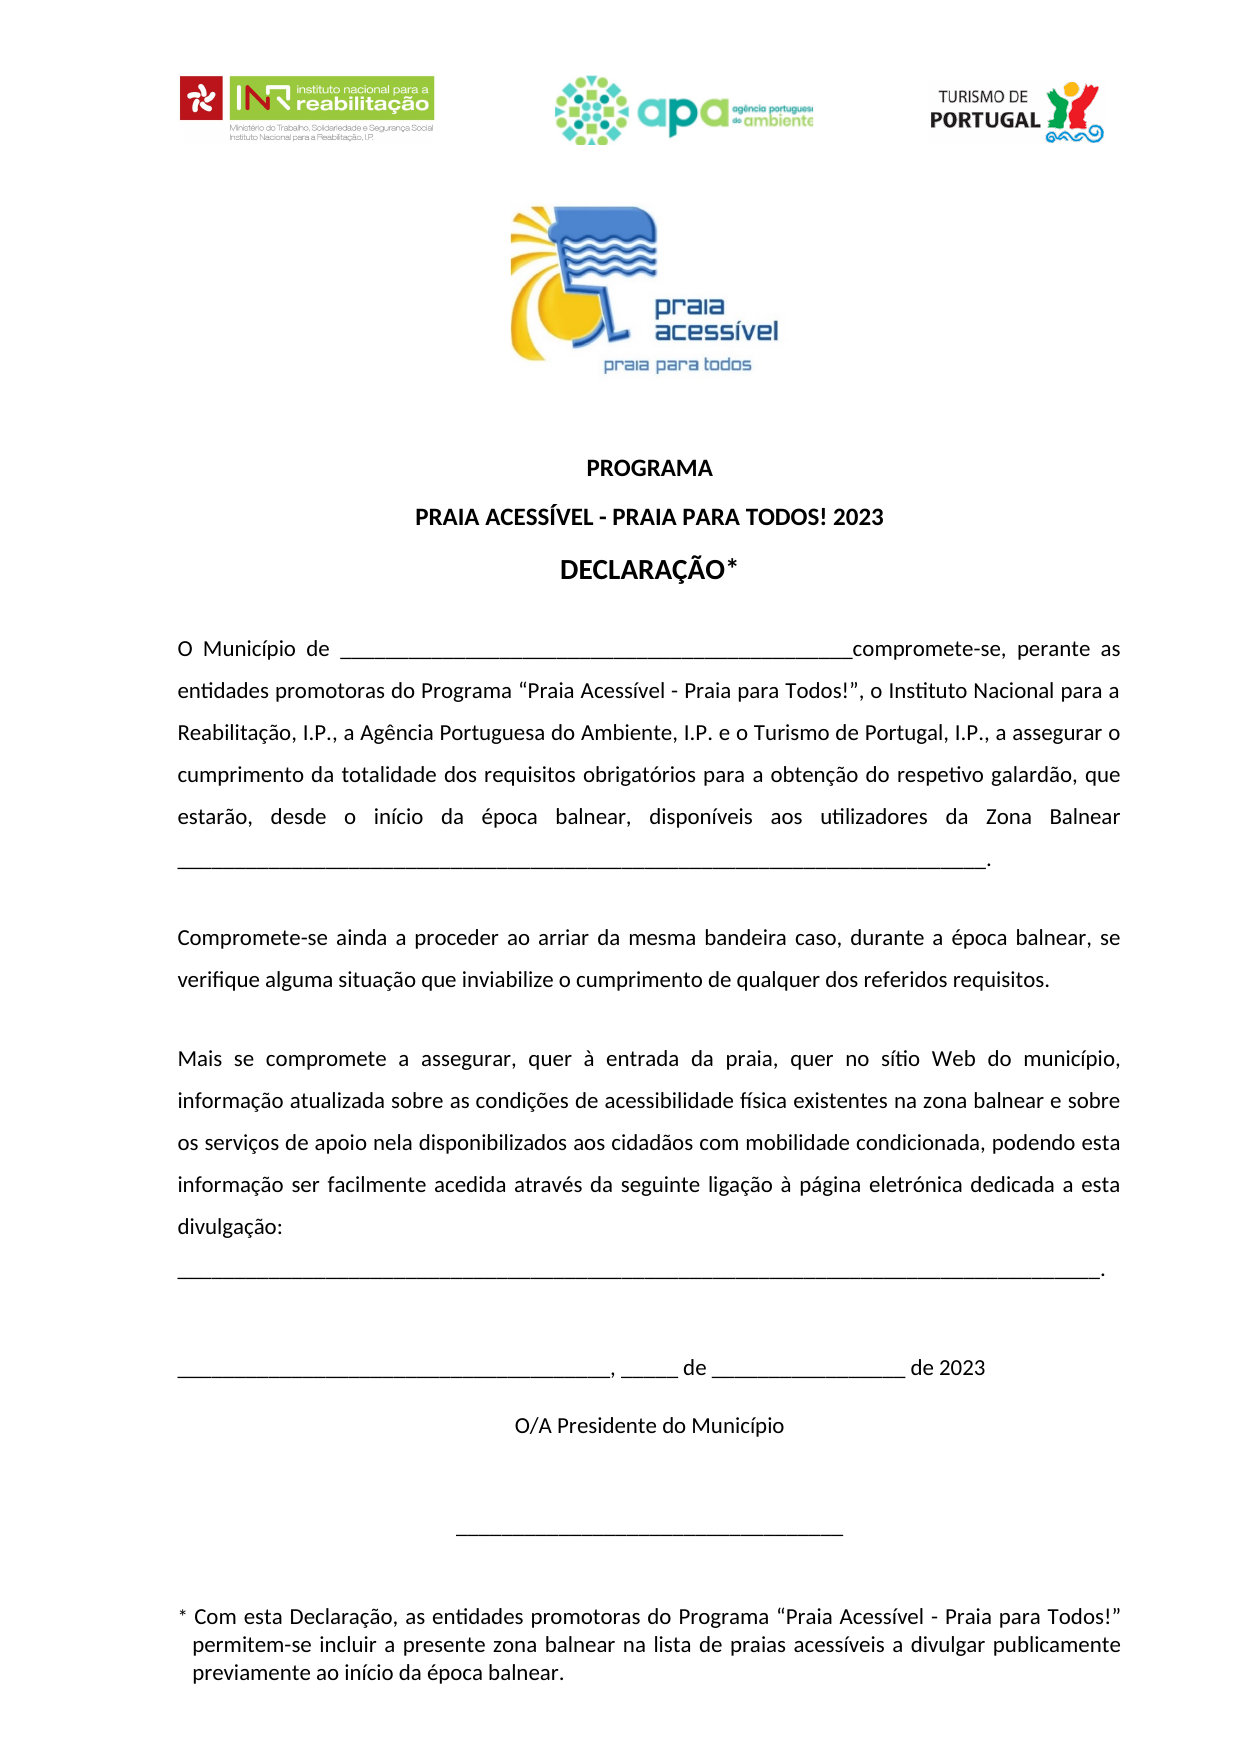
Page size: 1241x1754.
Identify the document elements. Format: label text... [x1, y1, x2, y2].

picture [177, 73, 439, 145]
text Mais se compromete a assegurar, quer à entrada da praia, quer no sítio Web do município, informação atualizada sobre as condições de acessibilidade física existentes na zona balnear e sobre os serviços de apoio nela disponibilizados aos cidadãos com mobilidade condicionada, podendo esta informação ser facilmente acedida através da seguinte ligação à página eletrónica dedicada a esta divulgação: _________________________________________________________________________________. [177, 1044, 1122, 1282]
picture [510, 194, 789, 386]
text Compromete-se ainda a proceder ao arriar da mesma bandeira caso, durante a época balnear, se verifique alguma situação que inviabilize o cumprimento de qualquer dos referidos requisitos. [177, 923, 1122, 993]
text ______________________________________, _____ de _________________ de 2023 [177, 1353, 1122, 1381]
text PROGRAMA [177, 452, 1122, 482]
text O Município de _____________________________________________compromete-se, perante as entidades promotoras do Programa “Praia Acessível - Praia para Todos!”, o Instituto Nacional para a Reabilitação, I.P., a Agência Portuguesa do Ambiente, I.P. e o Turismo de Portugal, I.P., a assegurar o cumprimento da totalidade dos requisitos obrigatórios para a obtenção do respetivo galardão, que estarão, desde o início da época balnear, disponíveis aos utilizadores da Zona Balnear _______________________________________________________________________. [177, 634, 1122, 872]
text __________________________________ [177, 1511, 1122, 1539]
text PRAIA ACESSÍVEL - PRAIA PARA TODOS! 2023 [177, 501, 1122, 532]
picture [1054, 134, 1090, 143]
text O/A Presidente do Município [177, 1412, 1122, 1440]
text DECLARAÇÃO* [177, 551, 1122, 587]
picture [927, 80, 1105, 143]
